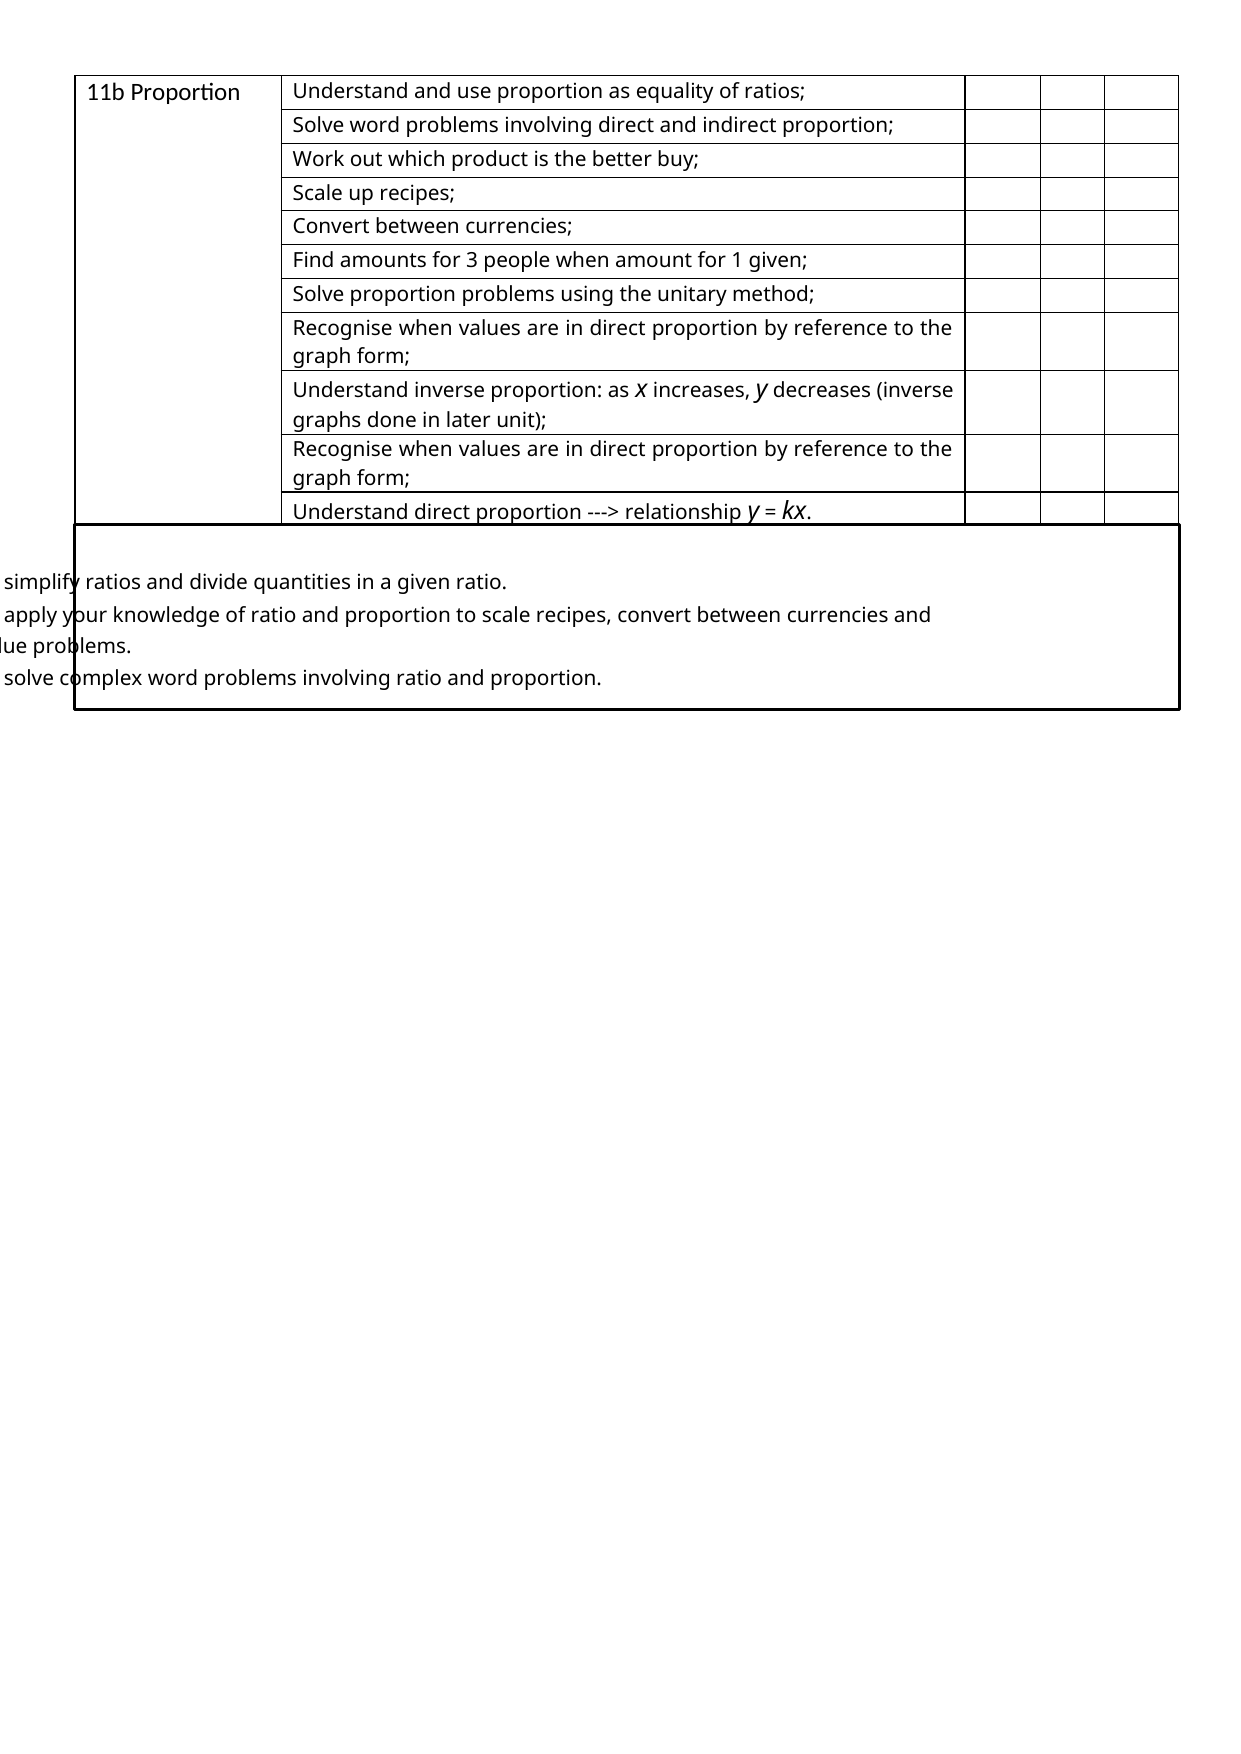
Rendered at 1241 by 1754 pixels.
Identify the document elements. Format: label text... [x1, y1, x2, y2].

table_cell [1105, 144, 1178, 177]
table_cell [966, 144, 1040, 177]
table_cell [1041, 211, 1104, 244]
table_cell [1041, 110, 1104, 143]
table_cell Understand inverse proportion: as x increases, y decreases (inverse graphs done in later unit); [282, 371, 964, 433]
table_cell [966, 279, 1040, 312]
table_cell Understand direct proportion ---> relationship y = kx. [282, 493, 964, 523]
table_cell [966, 435, 1040, 491]
table_cell [1105, 110, 1178, 143]
table_header [966, 76, 1040, 109]
table_cell [1041, 144, 1104, 177]
table_cell [1105, 435, 1178, 491]
table_header [1041, 76, 1104, 109]
table_cell Recognise when values are in direct proportion by reference to the graph form; [282, 313, 964, 370]
table_cell [1105, 313, 1178, 370]
table_cell [1105, 178, 1178, 210]
table_cell [1041, 493, 1104, 523]
table_cell [1041, 435, 1104, 491]
table_cell Scale up recipes; [282, 178, 964, 210]
table_cell [1105, 245, 1178, 278]
table_cell Recognise when values are in direct proportion by reference to the graph form; [282, 435, 964, 491]
table_cell [1105, 493, 1178, 523]
table_cell [966, 245, 1040, 278]
table_cell Find amounts for 3 people when amount for 1 given; [282, 245, 964, 278]
table_cell [1041, 371, 1104, 433]
table_cell Solve word problems involving direct and indirect proportion; [282, 110, 964, 143]
table_cell [966, 110, 1040, 143]
table_cell [966, 493, 1040, 523]
table_cell [966, 178, 1040, 210]
table_cell [1105, 371, 1178, 433]
table_cell [1041, 313, 1104, 370]
table_header Understand and use proportion as equality of ratios; [282, 76, 964, 109]
table_cell Work out which product is the better buy; [282, 144, 964, 177]
table_cell [1041, 245, 1104, 278]
table_header 11b Proportion [76, 76, 281, 523]
table_header [1105, 76, 1178, 109]
table_cell [1105, 279, 1178, 312]
table_cell [1105, 211, 1178, 244]
table_cell [1041, 279, 1104, 312]
table_cell [966, 313, 1040, 370]
table_cell [1041, 178, 1104, 210]
table_cell [966, 211, 1040, 244]
table_cell Solve proportion problems using the unitary method; [282, 279, 964, 312]
table_cell [966, 371, 1040, 433]
table_cell Convert between currencies; [282, 211, 964, 244]
